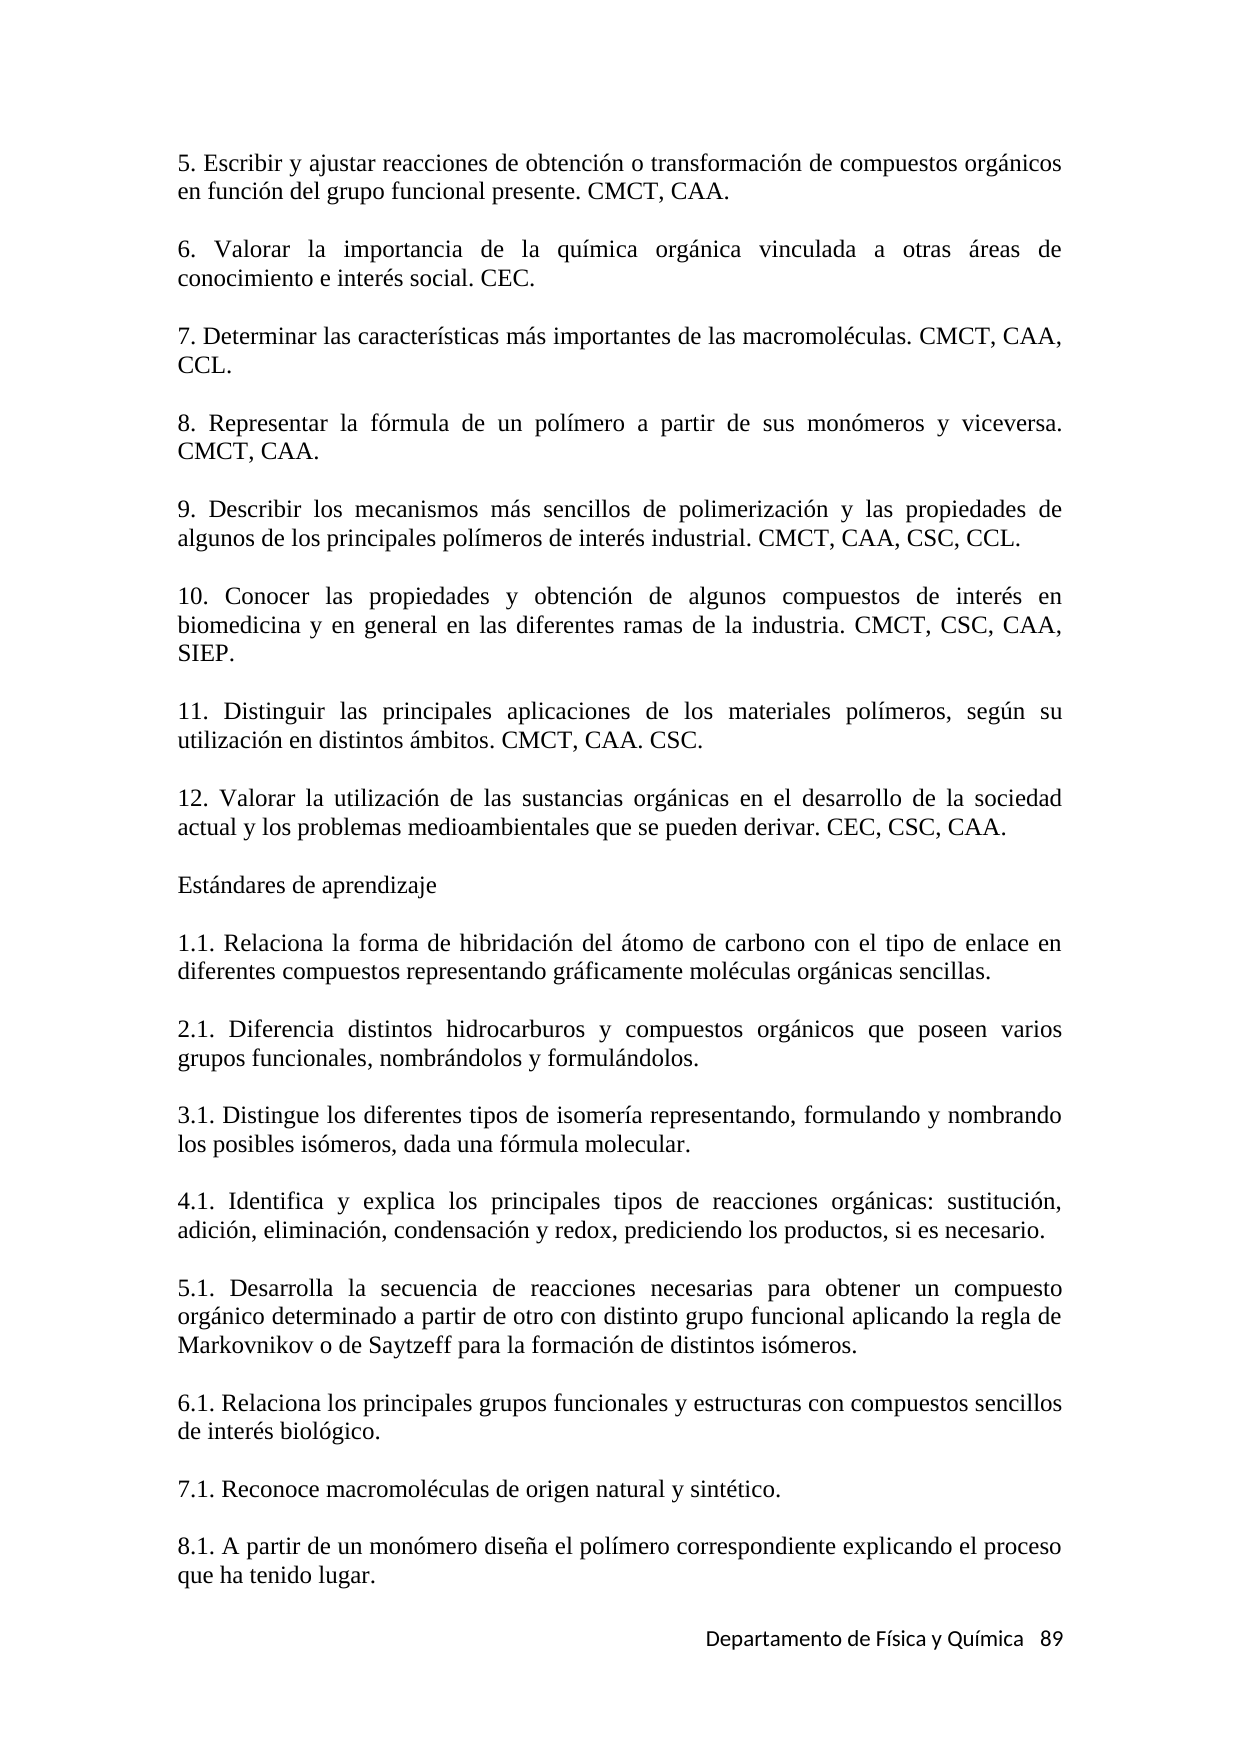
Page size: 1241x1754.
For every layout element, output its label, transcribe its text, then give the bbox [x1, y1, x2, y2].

text 12. Valorar la utilización de las sustancias orgánicas en el desarrollo de la sociedad actual y los problemas medioambientales que se pueden derivar. CEC, CSC, CAA. [177, 783, 1063, 841]
text 4.1. Identifica y explica los principales tipos de reacciones orgánicas: sustitución, adición, eliminación, condensación y redox, prediciendo los productos, si es necesario. [177, 1186, 1063, 1244]
text 3.1. Distingue los diferentes tipos de isomería representando, formulando y nombrando los posibles isómeros, dada una fórmula molecular. [177, 1100, 1063, 1158]
text 6.1. Relaciona los principales grupos funcionales y estructuras con compuestos sencillos de interés biológico. [177, 1388, 1063, 1445]
text 9. Describir los mecanismos más sencillos de polimerización y las propiedades de algunos de los principales polímeros de interés industrial. CMCT, CAA, CSC, CCL. [177, 494, 1063, 552]
text 10. Conocer las propiedades y obtención de algunos compuestos de interés en biomedicina y en general en las diferentes ramas de la industria. CMCT, CSC, CAA, SIEP. [177, 581, 1063, 667]
text 11. Distinguir las principales aplicaciones de los materiales polímeros, según su utilización en distintos ámbitos. CMCT, CAA. CSC. [177, 696, 1063, 754]
text Estándares de aprendizaje [177, 870, 1063, 898]
text 8.1. A partir de un monómero diseña el polímero correspondiente explicando el proceso que ha tenido lugar. [177, 1531, 1063, 1589]
text 1.1. Relaciona la forma de hibridación del átomo de carbono con el tipo de enlace en diferentes compuestos representando gráficamente moléculas orgánicas sencillas. [177, 928, 1063, 985]
text 7. Determinar las características más importantes de las macromoléculas. CMCT, CAA, CCL. [177, 321, 1063, 378]
text 6. Valorar la importancia de la química orgánica vinculada a otras áreas de conocimiento e interés social. CEC. [177, 234, 1063, 292]
text 7.1. Reconoce macromoléculas de origen natural y sintético. [177, 1474, 1063, 1503]
text 8. Representar la fórmula de un polímero a partir de sus monómeros y viceversa. CMCT, CAA. [177, 408, 1063, 465]
text 5. Escribir y ajustar reacciones de obtención o transformación de compuestos orgánicos en función del grupo funcional presente. CMCT, CAA. [177, 148, 1063, 205]
text 5.1. Desarrolla la secuencia de reacciones necesarias para obtener un compuesto orgánico determinado a partir de otro con distinto grupo funcional aplicando la regla de Markovnikov o de Saytzeff para la formación de distintos isómeros. [177, 1273, 1063, 1359]
text 2.1. Diferencia distintos hidrocarburos y compuestos orgánicos que poseen varios grupos funcionales, nombrándolos y formulándolos. [177, 1014, 1063, 1071]
